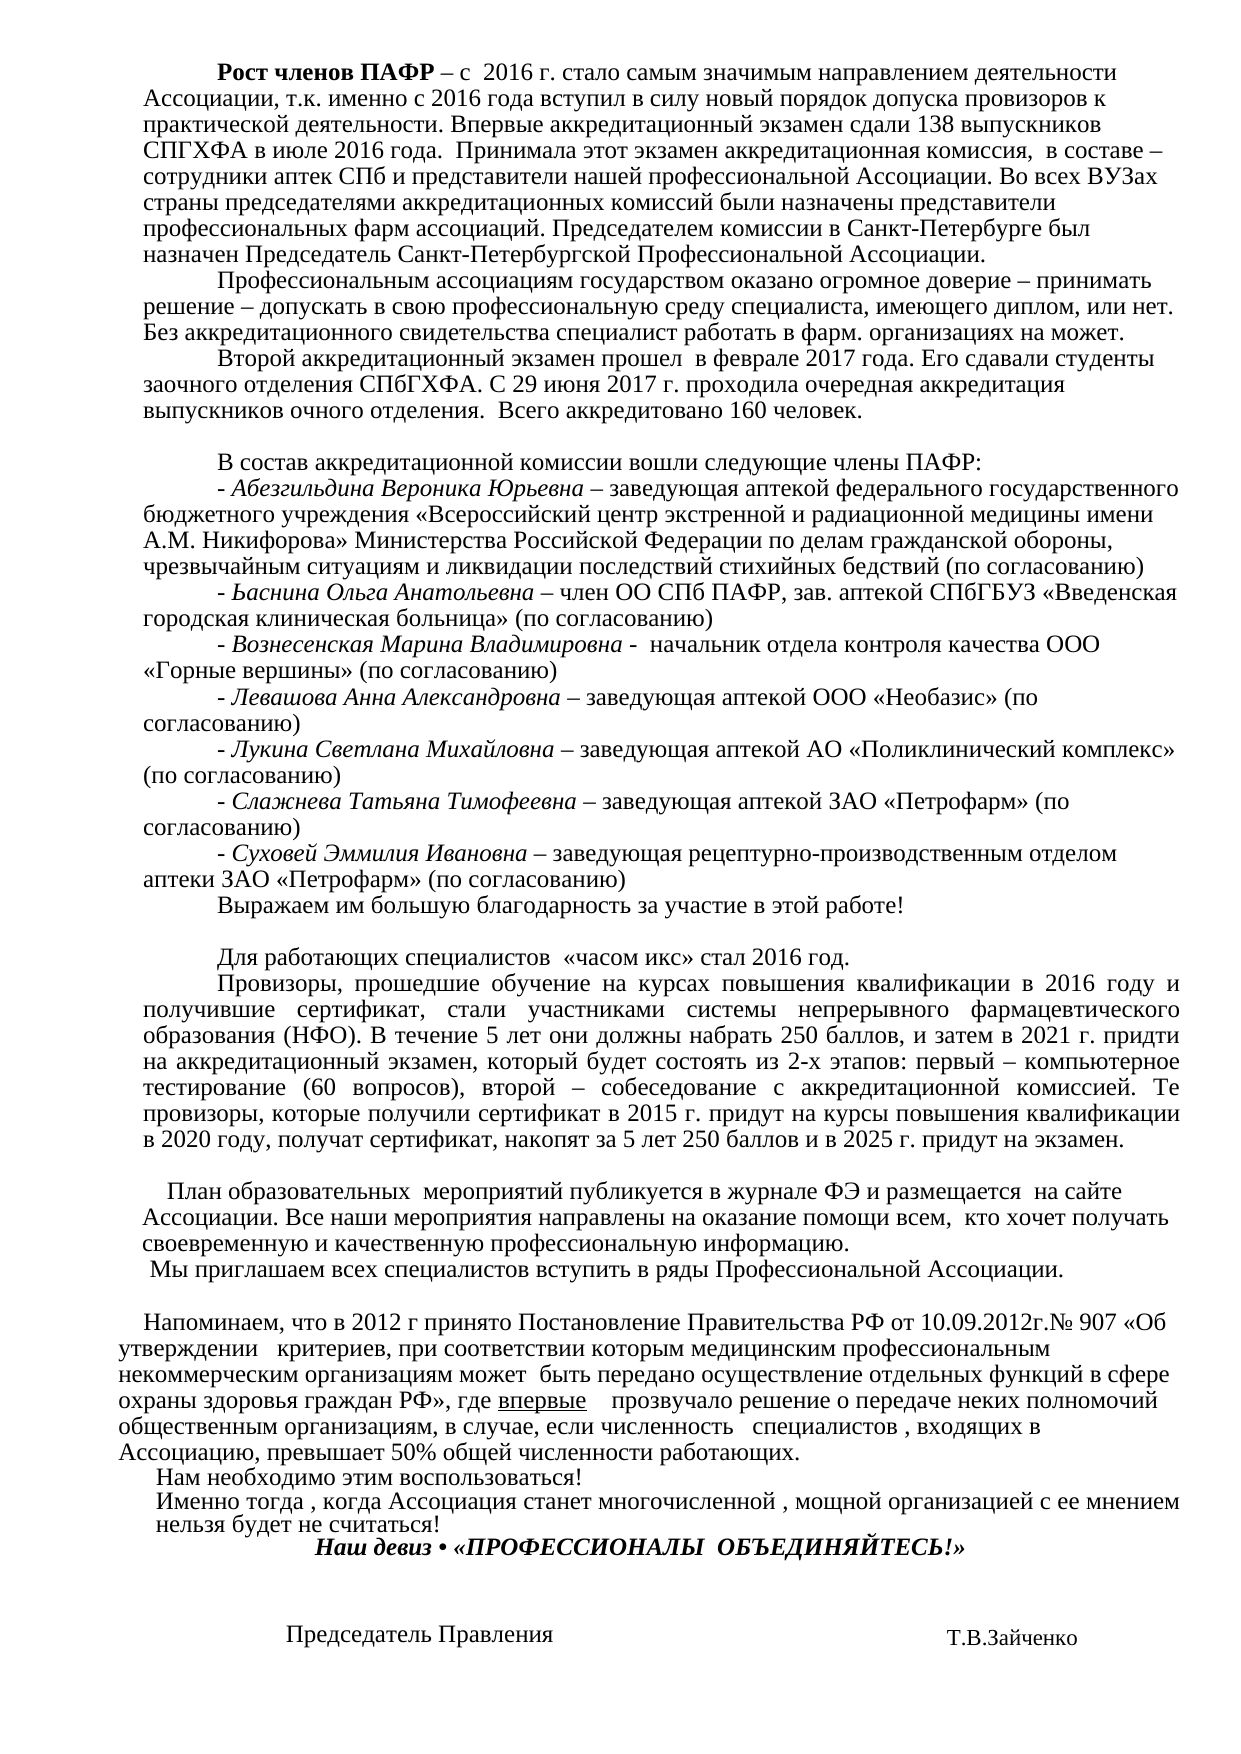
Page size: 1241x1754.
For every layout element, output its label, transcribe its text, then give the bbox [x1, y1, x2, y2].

text Профессиональным ассоциациям государством оказано огромное доверие – принимать решение – допускать в свою профессиональную среду специалиста, имеющего диплом, или нет. Без аккредитационного свидетельства специалист работать в фарм. организациях на может. [143, 267, 1181, 346]
text - Левашова Анна Александровна – заведующая аптекой ООО «Необазис» (по согласованию) [143, 684, 1181, 736]
text - Абезгильдина Вероника Юрьевна – заведующая аптекой федерального государственного бюджетного учреждения «Всероссийский центр экстренной и радиационной медицины имени А.М. Никифорова» Министерства Российской Федерации по делам гражданской обороны, чрезвычайным ситуациям и ликвидации последствий стихийных бедствий (по согласованию) [143, 476, 1181, 580]
text - Суховей Эммилия Ивановна – заведующая рецептурно-производственным отделом аптеки ЗАО «Петрофарм» (по согласованию) [143, 840, 1181, 892]
text Наш девиз • «ПРОФЕССИОНАЛЫ ОБЪЕДИНЯЙТЕСЬ!» [118, 1537, 1162, 1560]
text Второй аккредитационный экзамен прошел в феврале 2017 года. Его сдавали студенты заочного отделения СПбГХФА. С 29 июня 2017 г. проходила очередная аккредитация выпускников очного отделения. Всего аккредитовано 160 человек. [143, 346, 1181, 424]
text Выражаем им большую благодарность за участие в этой работе! [143, 892, 1181, 918]
text - Слажнева Татьяна Тимофеевна – заведующая аптекой ЗАО «Петрофарм» (по согласованию) [143, 788, 1181, 840]
text Председатель Правления [118, 1624, 1181, 1646]
text В состав аккредитационной комиссии вошли следующие члены ПАФР: [143, 450, 1181, 476]
text План образовательных мероприятий публикуется в журнале ФЭ и размещается на сайте Ассоциации. Все наши мероприятия направлены на оказание помощи всем, кто хочет получать своевременную и качественную профессиональную информацию. [142, 1179, 1181, 1257]
text Провизоры, прошедшие обучение на курсах повышения квалификации в 2016 году и получившие сертификат, стали участниками системы непрерывного фармацевтического образования (НФО). В течение 5 лет они должны набрать 250 баллов, и затем в 2021 г. придти на аккредитационный экзамен, который будет состоять из 2-х этапов: первый – компьютерное тестирование (60 вопросов), второй – собеседование с аккредитационной комиссией. Те провизоры, которые получили сертификат в 2015 г. придут на курсы повышения квалификации в 2020 году, получат сертификат, накопят за 5 лет 250 баллов и в 2025 г. придут на экзамен. [143, 971, 1181, 1153]
text Мы приглашаем всех специалистов вступить в ряды Профессиональной Ассоциации. [118, 1257, 1181, 1283]
text - Вознесенская Марина Владимировна - начальник отдела контроля качества ООО «Горные вершины» (по согласованию) [143, 632, 1181, 684]
text Рост членов ПАФР – с 2016 г. стало самым значимым направлением деятельности Ассоциации, т.к. именно с 2016 года вступил в силу новый порядок допуска провизоров к практической деятельности. Впервые аккредитационный экзамен сдали 138 выпускников СПГХФА в июле 2016 года. Принимала этот экзамен аккредитационная комиссия, в составе – сотрудники аптек СПб и представители нашей профессиональной Ассоциации. Во всех ВУЗах страны председателями аккредитационных комиссий были назначены представители профессиональных фарм ассоциаций. Председателем комиссии в Санкт-Петербурге был назначен Председатель Санкт-Петербургской Профессиональной Ассоциации. [143, 59, 1181, 267]
text Нам необходимо этим воспользоваться! [143, 1465, 1181, 1491]
text Напоминаем, что в 2012 г принято Постановление Правительства РФ от 10.09.2012г.№ 907 «Об утверждении критериев, при соответствии которым медицинским профессиональным некоммерческим организациям может быть передано осуществление отдельных функций в сфере охраны здоровья граждан РФ», где впервые прозвучало решение о передаче неких полномочий общественным организациям, в случае, если численность специалистов , входящих в Ассоциацию, превышает 50% общей численности работающих. [118, 1309, 1181, 1465]
text Именно тогда , когда Ассоциация станет многочисленной , мощной организацией с ее мнением нельзя будет не считаться! [156, 1491, 1181, 1537]
text Для работающих специалистов «часом икс» стал 2016 год. [143, 944, 1181, 971]
text - Ьаснина Ольга Анатольевна – член ОО СПб ПАФР, зав. аптекой СПбГБУЗ «Введенская городская клиническая больница» (по согласованию) [143, 580, 1181, 632]
text - Лукина Светлана Михайловна – заведующая аптекой АО «Поликлинический комплекс» (по согласованию) [143, 736, 1181, 788]
